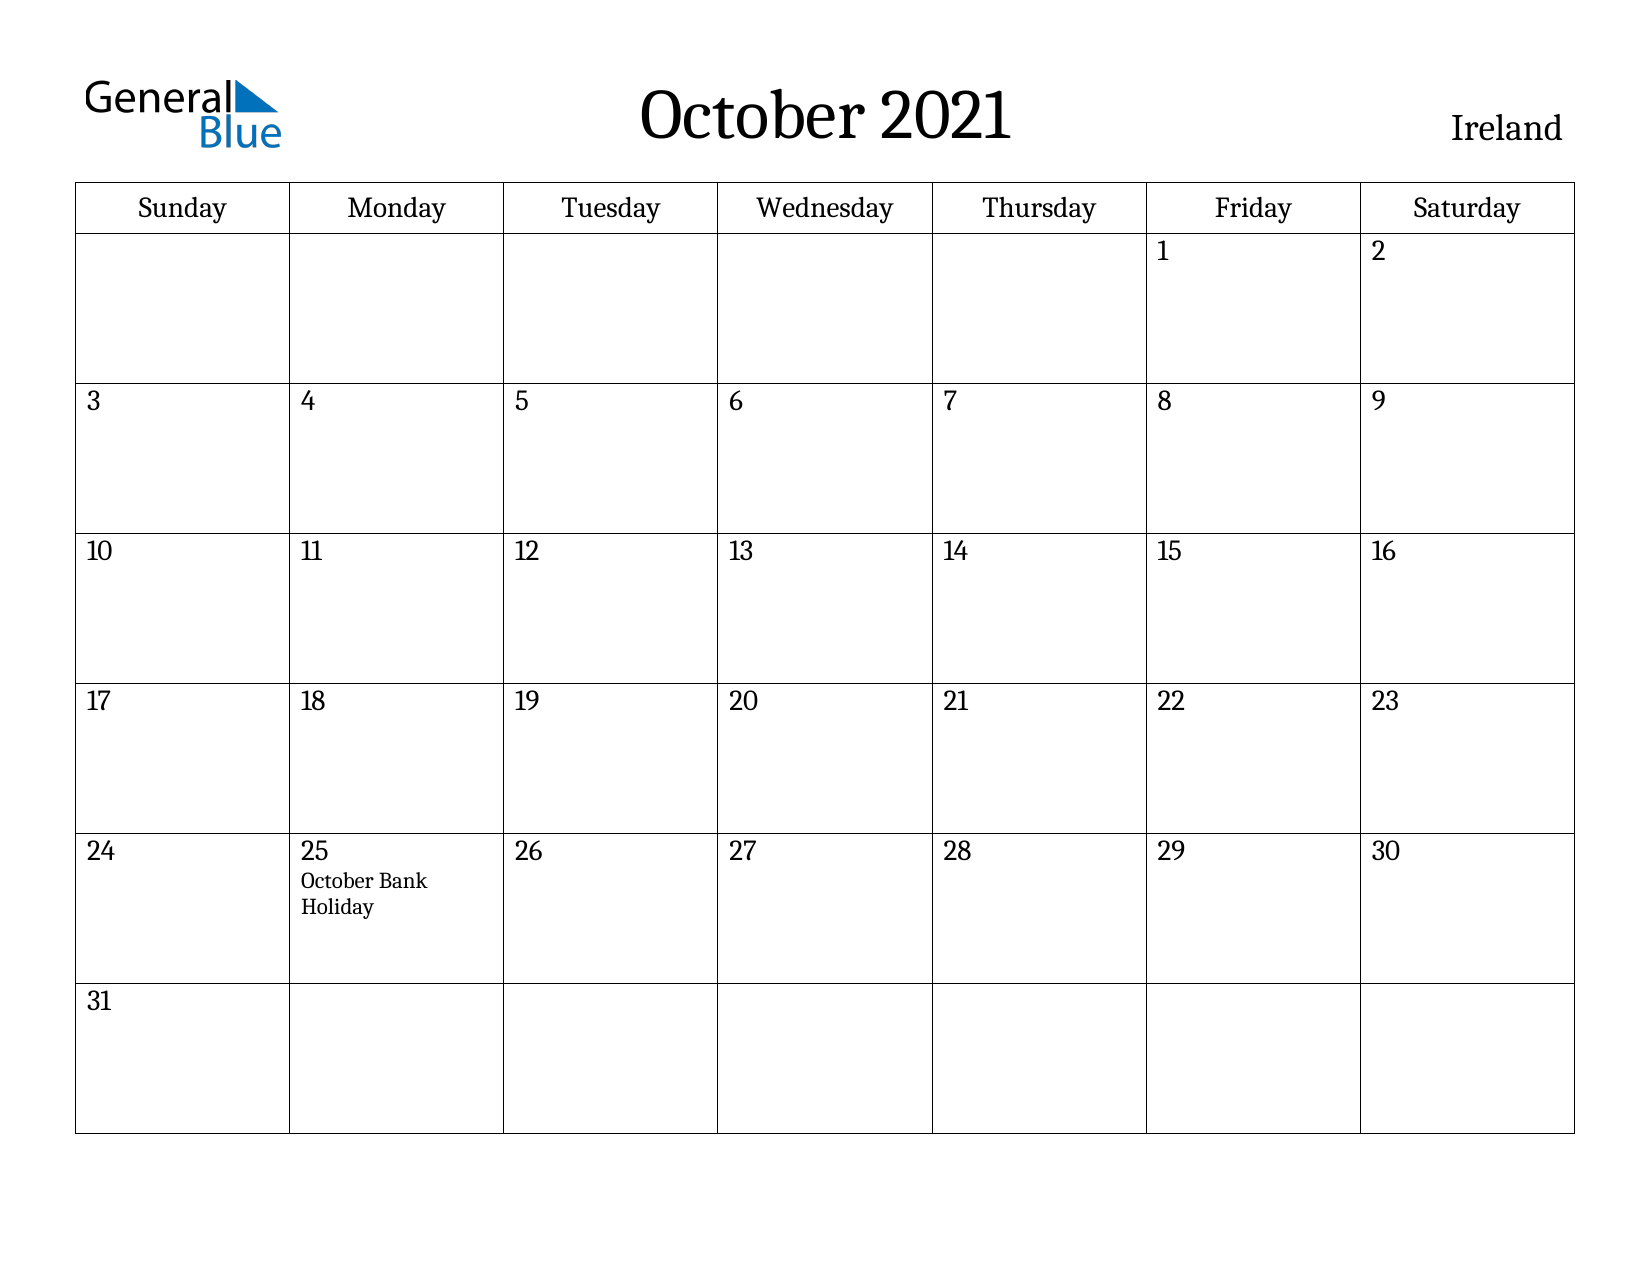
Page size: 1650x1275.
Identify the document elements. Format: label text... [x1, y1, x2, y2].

table_cell [1361, 868, 1574, 983]
table_cell 5 [504, 384, 717, 417]
table_cell [933, 267, 1146, 383]
table_cell 18 [290, 684, 503, 717]
table_cell [718, 717, 932, 833]
table_cell [1147, 984, 1360, 1017]
table_cell [76, 234, 289, 267]
table_cell Sunday [76, 183, 289, 233]
table_cell [76, 267, 289, 383]
table_cell [718, 868, 932, 983]
table_cell Tuesday [504, 183, 717, 233]
table_cell [1361, 567, 1574, 683]
table_cell 1 [1147, 234, 1360, 267]
table_cell Friday [1147, 183, 1360, 233]
table_cell 23 [1361, 684, 1574, 717]
table_cell [290, 417, 503, 533]
table_cell 14 [933, 534, 1146, 567]
table_cell [1147, 417, 1360, 533]
table_cell 20 [718, 684, 932, 717]
table_cell [504, 267, 717, 383]
table_cell Saturday [1361, 183, 1574, 233]
table_cell [504, 417, 717, 533]
table_cell [504, 984, 717, 1017]
table_cell 24 [76, 834, 289, 867]
table_cell 8 [1147, 384, 1360, 417]
table_cell Thursday [933, 183, 1146, 233]
table_cell 31 [76, 984, 289, 1017]
table_cell [76, 717, 289, 833]
table_cell 16 [1361, 534, 1574, 567]
table_cell 10 [76, 534, 289, 567]
table_cell [290, 234, 503, 267]
table_cell [718, 984, 932, 1017]
table_cell 9 [1361, 384, 1574, 417]
table_cell [718, 1018, 932, 1133]
table_cell Monday [290, 183, 503, 233]
table_cell [1147, 868, 1360, 983]
table_cell [76, 567, 289, 683]
table_cell [76, 1018, 289, 1133]
table_cell [718, 234, 932, 267]
table_cell [290, 984, 503, 1017]
table_cell 3 [76, 384, 289, 417]
table_header Ireland [1146, 75, 1574, 182]
table_cell [504, 868, 717, 983]
table_cell 29 [1147, 834, 1360, 867]
table_cell 2 [1361, 234, 1574, 267]
table_cell [933, 717, 1146, 833]
table_cell [933, 567, 1146, 683]
table_cell 25 [290, 834, 503, 867]
table_cell [1361, 267, 1574, 383]
table_cell [718, 567, 932, 683]
table_cell [76, 417, 289, 533]
table_cell [76, 868, 289, 983]
table_cell [1361, 417, 1574, 533]
table_cell [933, 234, 1146, 267]
table_cell [504, 717, 717, 833]
table_cell [1147, 267, 1360, 383]
table_cell [504, 567, 717, 683]
table_cell [504, 1018, 717, 1133]
table_cell [1361, 984, 1574, 1017]
table_cell [290, 267, 503, 383]
table_header October 2021 [504, 75, 1146, 182]
table_cell [933, 984, 1146, 1017]
table_cell [504, 234, 717, 267]
table_cell 19 [504, 684, 717, 717]
table_cell [1147, 717, 1360, 833]
table_cell [718, 267, 932, 383]
table_cell [718, 417, 932, 533]
table_cell 26 [504, 834, 717, 867]
table_cell 17 [76, 684, 289, 717]
table_cell [1147, 567, 1360, 683]
table_cell 15 [1147, 534, 1360, 567]
table_cell 7 [933, 384, 1146, 417]
table_cell 12 [504, 534, 717, 567]
table_cell 27 [718, 834, 932, 867]
table_cell 4 [290, 384, 503, 417]
table_cell 30 [1361, 834, 1574, 867]
table_cell [290, 717, 503, 833]
table_cell [933, 417, 1146, 533]
table_cell 13 [718, 534, 932, 567]
table_cell 6 [718, 384, 932, 417]
table_cell [290, 1018, 503, 1133]
table_cell 21 [933, 684, 1146, 717]
table_cell [1147, 1018, 1360, 1133]
table_cell [1361, 717, 1574, 833]
table_header [76, 75, 503, 182]
picture [86, 80, 281, 148]
table_cell [933, 1018, 1146, 1133]
table_cell Wednesday [718, 183, 932, 233]
table_cell [1361, 1018, 1574, 1133]
table_cell 11 [290, 534, 503, 567]
table_cell October Bank Holiday [290, 868, 503, 983]
table_cell 28 [933, 834, 1146, 867]
table_cell [290, 567, 503, 683]
table_cell [933, 868, 1146, 983]
table_cell 22 [1147, 684, 1360, 717]
